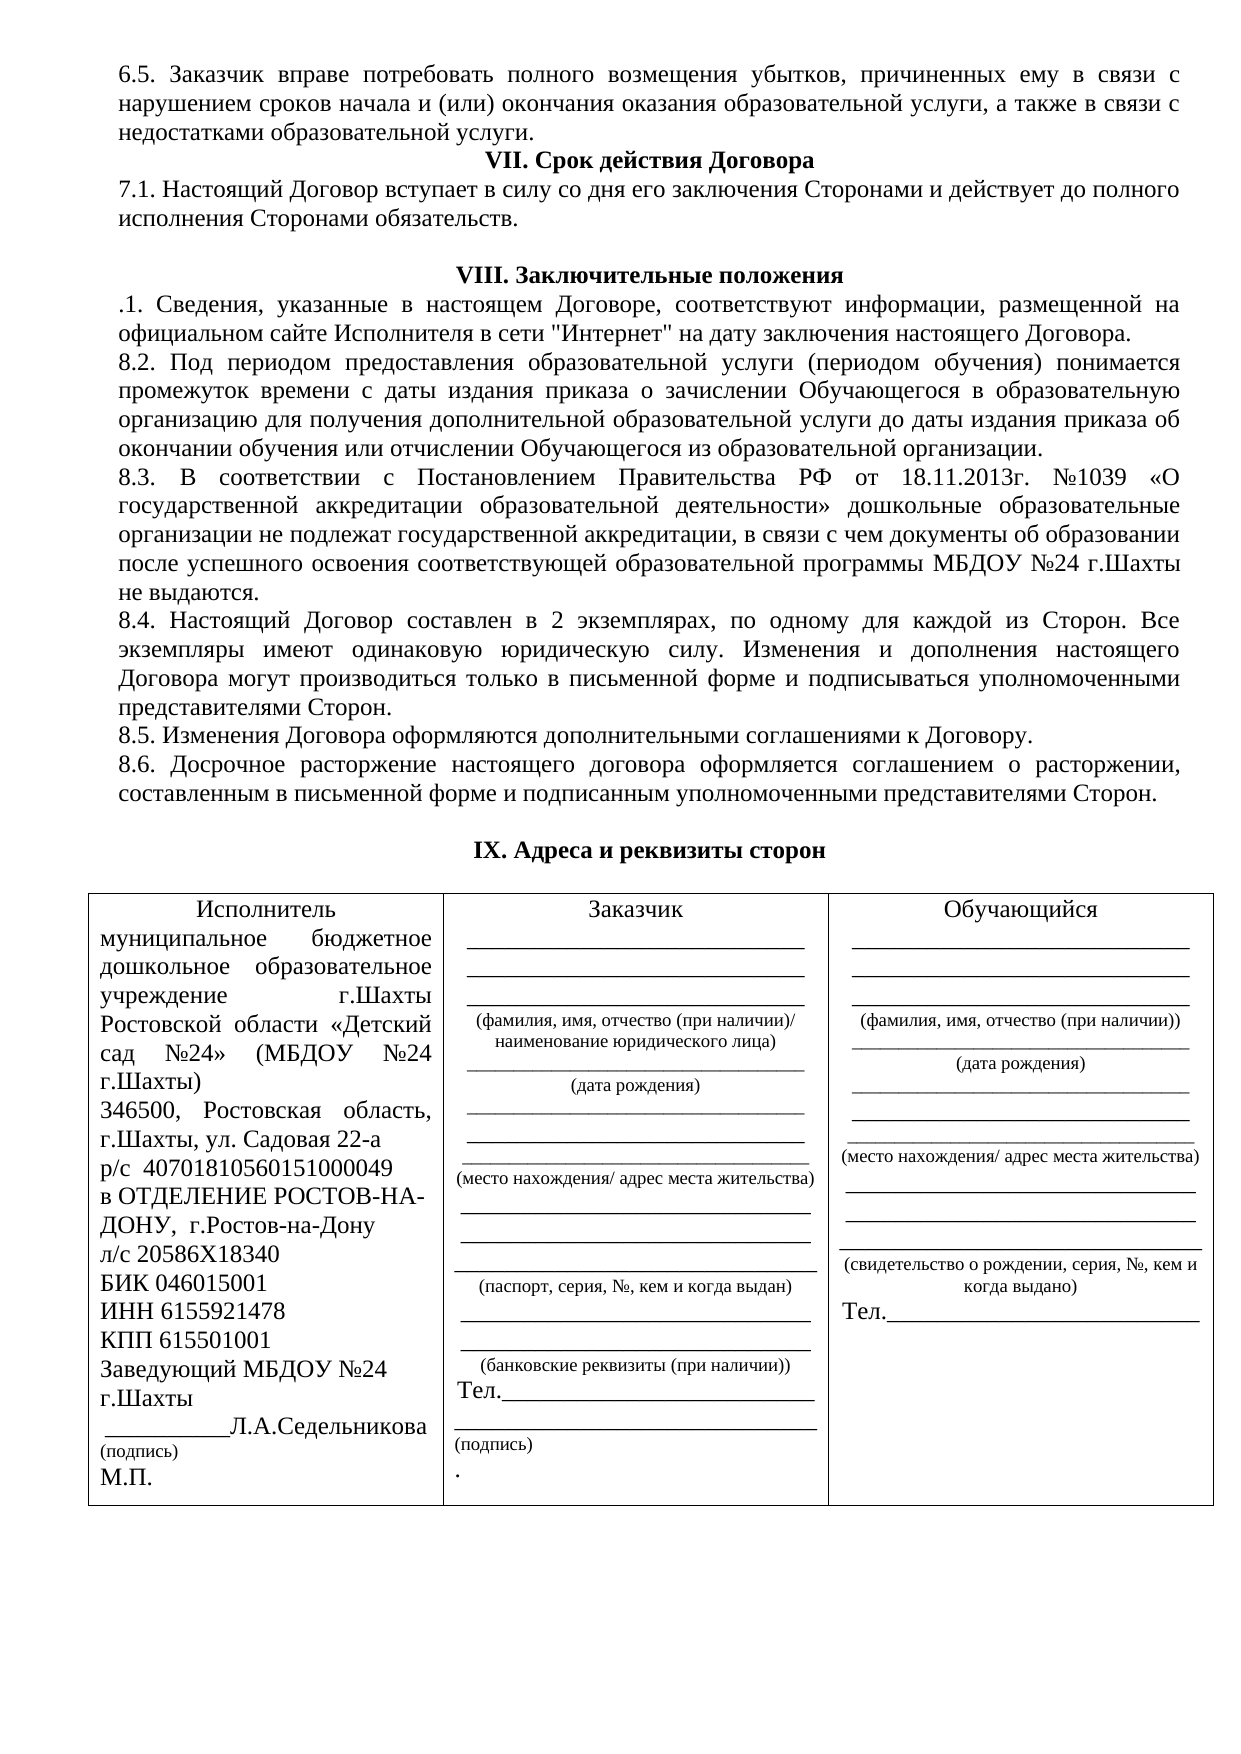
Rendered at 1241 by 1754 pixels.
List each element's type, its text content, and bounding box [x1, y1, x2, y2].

text VII. Срок действия Договора [118, 145, 1181, 174]
table_header Заказчик ___________________________ ___________________________ ___________________________ (фамилия, имя, отчество (при наличии)/ наименование юридического лица) ____________________________________ (дата рождения) ____________________________________ ___________________________ _____________________________________ (место нахождения/ адрес места жительства) ____________________________ ____________________________ _____________________________ (паспорт, серия, №, кем и когда выдан) ____________________________ ____________________________ (банковские реквизиты (при наличии)) Тел._________________________ _____________________________ (подпись) . [444, 894, 828, 1505]
table_header Обучающийся ___________________________ ___________________________ ___________________________ (фамилия, имя, отчество (при наличии)) ____________________________________ (дата рождения) ____________________________________ ___________________________ _____________________________________ (место нахождения/ адрес места жительства) ____________________________ ____________________________ _____________________________ (свидетельство о рождении, серия, №, кем и когда выдано) Тел._________________________ [829, 894, 1213, 1505]
text IX. Адреса и реквизиты сторон [118, 835, 1181, 864]
text 8.3. В соответствии с Постановлением Правительства РФ от 18.11.2013г. №1039 «О государственной аккредитации образовательной деятельности» дошкольные образовательные организации не подлежат государственной аккредитации, в связи с чем документы об образовании после успешного освоения соответствующей образовательной программы МБДОУ №24 г.Шахты не выдаются. [118, 462, 1181, 605]
text 8.2. Под периодом предоставления образовательной услуги (периодом обучения) понимается промежуток времени с даты издания приказа о зачислении Обучающегося в образовательную организацию для получения дополнительной образовательной услуги до даты издания приказа об окончании обучения или отчислении Обучающегося из образовательной организации. [118, 347, 1181, 462]
text 7.1. Настоящий Договор вступает в силу со дня его заключения Сторонами и действует до полного исполнения Сторонами обязательств. [118, 174, 1181, 232]
text VIII. Заключительные положения [118, 260, 1181, 289]
text 8.4. Настоящий Договор составлен в 2 экземплярах, по одному для каждой из Сторон. Все экземпляры имеют одинаковую юридическую силу. Изменения и дополнения настоящего Договора могут производиться только в письменной форме и подписываться уполномоченными представителями Сторон. [118, 605, 1181, 720]
text .1. Сведения, указанные в настоящем Договоре, соответствуют информации, размещенной на официальном сайте Исполнителя в сети "Интернет" на дату заключения настоящего Договора. [118, 289, 1181, 347]
text 8.6. Досрочное расторжение настоящего договора оформляется соглашением о расторжении, составленным в письменной форме и подписанным уполномоченными представителями Сторон. [118, 749, 1181, 807]
text 6.5. Заказчик вправе потребовать полного возмещения убытков, причиненных ему в связи с нарушением сроков начала и (или) окончания оказания образовательной услуги, а также в связи с недостатками образовательной услуги. [118, 59, 1181, 145]
text 8.5. Изменения Договора оформляются дополнительными соглашениями к Договору. [118, 720, 1181, 749]
table_header Исполнитель муниципальное бюджетное дошкольное образовательное учреждение г.Шахты Ростовской области «Детский сад №24» (МБДОУ №24 г.Шахты) 346500, Ростовская область, г.Шахты, ул. Садовая 22-а р/с 40701810560151000049 в ОТДЕЛЕНИЕ РОСТОВ-НА-ДОНУ, г.Ростов-на-Дону л/с 20586Х18340 БИК 046015001 ИНН 6155921478 КПП 615501001 Заведующий МБДОУ №24 г.Шахты __________Л.А.Седельникова (подпись) М.П. [89, 894, 443, 1505]
